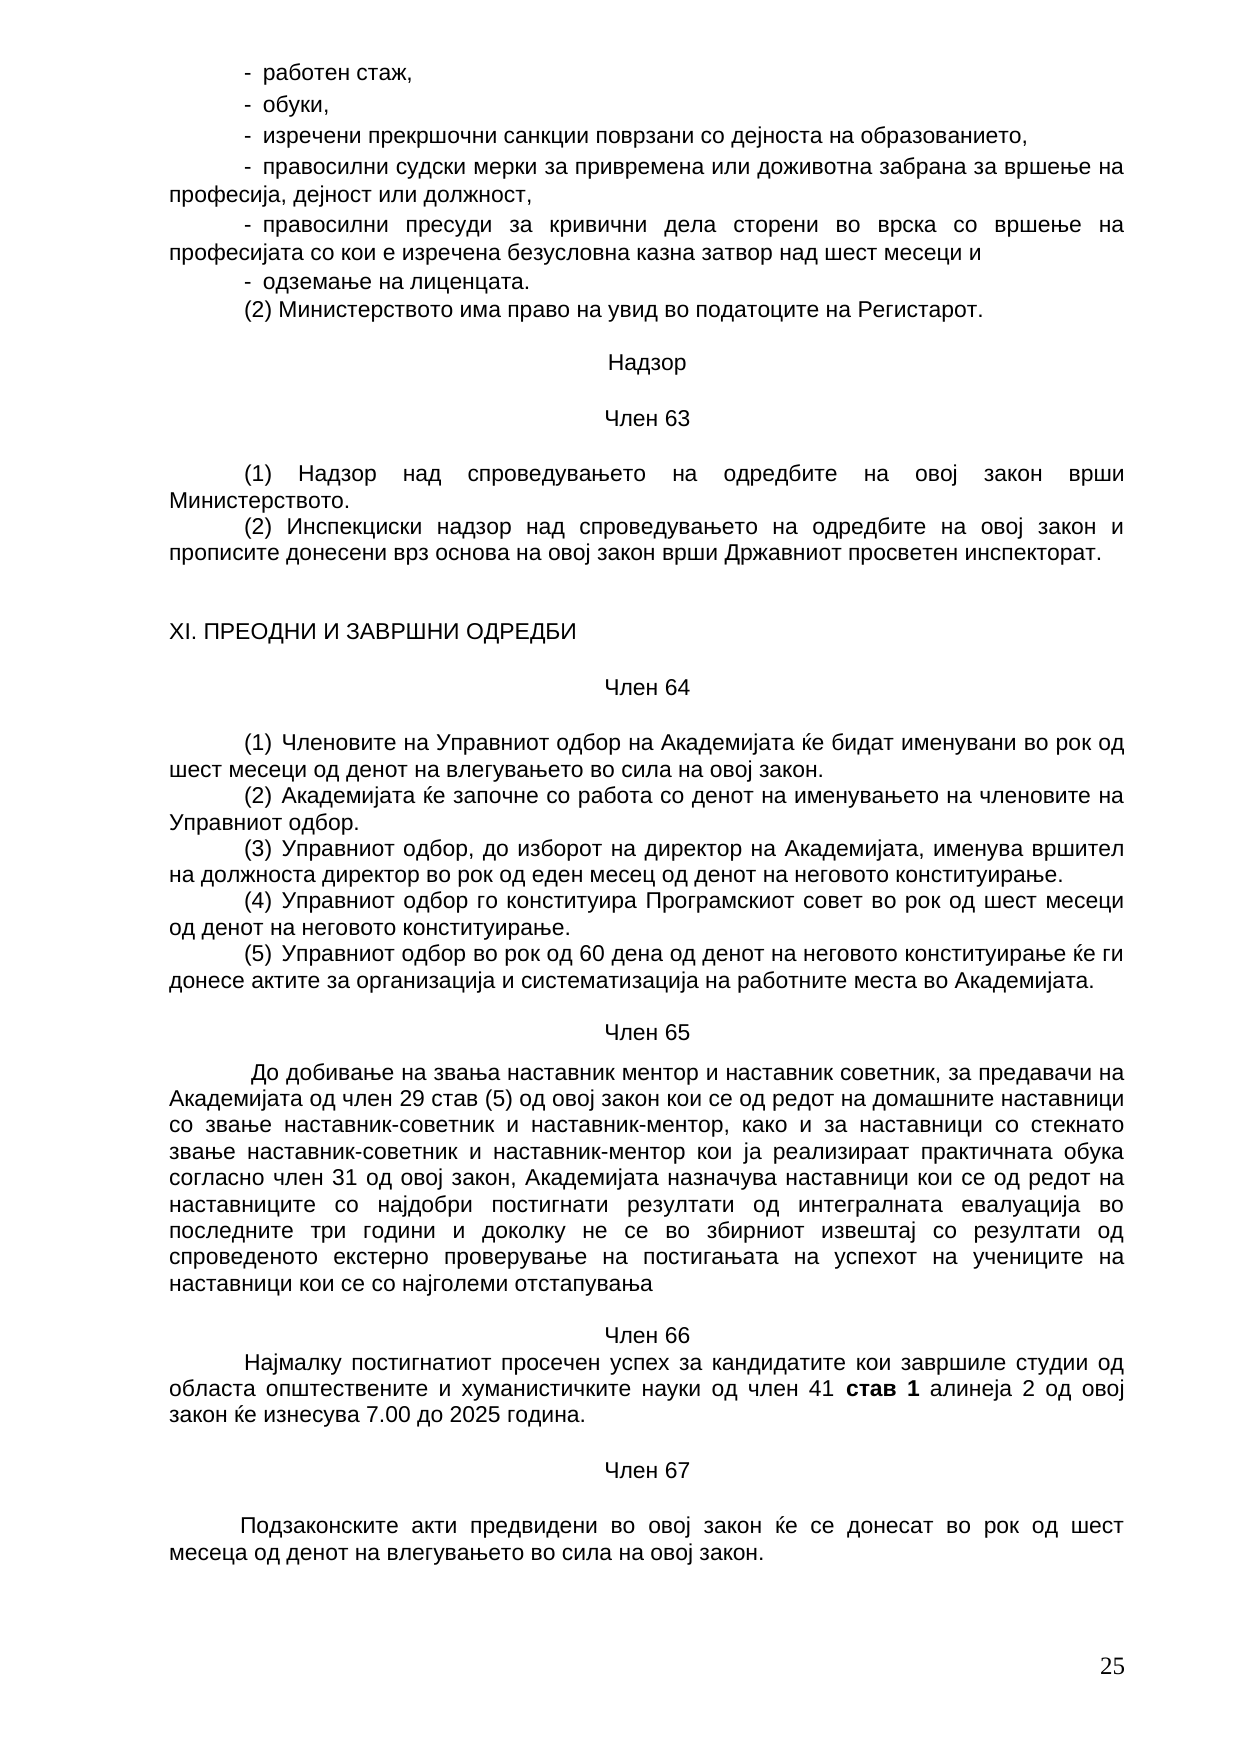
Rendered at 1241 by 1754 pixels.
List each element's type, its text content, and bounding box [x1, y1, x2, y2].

text (1) Надзор над спроведувањето на одредбите на овој закон врши Министерството. [169, 460, 1125, 513]
text Член 66 [169, 1322, 1125, 1349]
text (2) Инспекциски надзор над спроведувањето на одредбите на овој закон и прописите донесени врз основа на овој закон врши Државниот просветен инспекторат. [169, 513, 1125, 566]
list обуки, [169, 87, 1125, 119]
text До добивање на звања наставник ментор и наставник советник, за предавачи на Академијата од член 29 став (5) од овој закон кои се од редот на домашните наставници со звање наставник-советник и наставник-ментор, како и за наставници со стекнато звање наставник-советник и наставник-ментор кои ја реализираат практичната обука согласно член 31 од овој закон, Академијата назначува наставници кои се од редот на наставниците со најдобри постигнати резултати од интегралната евалуација во последните три години и доколку не се во збирниот извештај со резултати од спроведеното екстерно проверување на постигањата на успехот на учениците на наставници кои се со најголеми отстапувања [169, 1059, 1125, 1296]
list изречени прекршочни санкции поврзани со дејноста на образованието, [169, 119, 1125, 150]
list одземање на лиценцата. [169, 265, 1125, 296]
text Надзор [169, 349, 1125, 376]
list работен стаж, [169, 56, 1125, 87]
list Управниот одбор го конституира Програмскиот совет во рок од шест месеци од денот на неговото конституирање. [169, 887, 1125, 940]
list Управниот одбор, до изборот на директор на Академијата, именува вршител на должноста директор во рок од еден месец од денот на неговото конституирање. [169, 835, 1125, 887]
text Подзаконските акти предвидени во овој закон ќе се донесат во рок од шест месеца од денот на влегувањето во сила на овој закон. [169, 1512, 1125, 1565]
text XI. ПРЕОДНИ И ЗАВРШНИ ОДРЕДБИ [169, 618, 1125, 645]
list правосилни пресуди за кривични дела сторени во врска со вршење на професијата со кои е изречена безусловна казна затвор над шест месеци и [169, 208, 1125, 265]
text Член 64 [169, 674, 1125, 700]
text Член 63 [169, 405, 1125, 431]
list правосилни судски мерки за привремена или доживотна забрана за вршење на професија, дејност или должност, [169, 150, 1125, 208]
text Најмалку постигнатиот просечен успех за кандидатите кои завршиле студии од областа општествените и хуманистичките науки од член 41 став 1 алинеја 2 од овој закон ќе изнесува 7.00 до 2025 година. [169, 1349, 1125, 1428]
list Управниот одбор во рок од 60 дена од денот на неговото конституирање ќе ги донесе актите за организација и систематизација на работните места во Академијата. [169, 940, 1125, 993]
list Членовите на Управниот одбор на Академијата ќе бидат именувани во рок од шест месеци од денот на влегувањето во сила на овој закон. [169, 729, 1125, 782]
text (2) Министерството има право на увид во податоците на Регистарот. [169, 296, 1125, 323]
text Член 67 [169, 1457, 1125, 1483]
text Член 65 [169, 1019, 1125, 1046]
list Академијата ќе започне со работа со денот на именувањето на членовите на Управниот одбор. [169, 782, 1125, 835]
